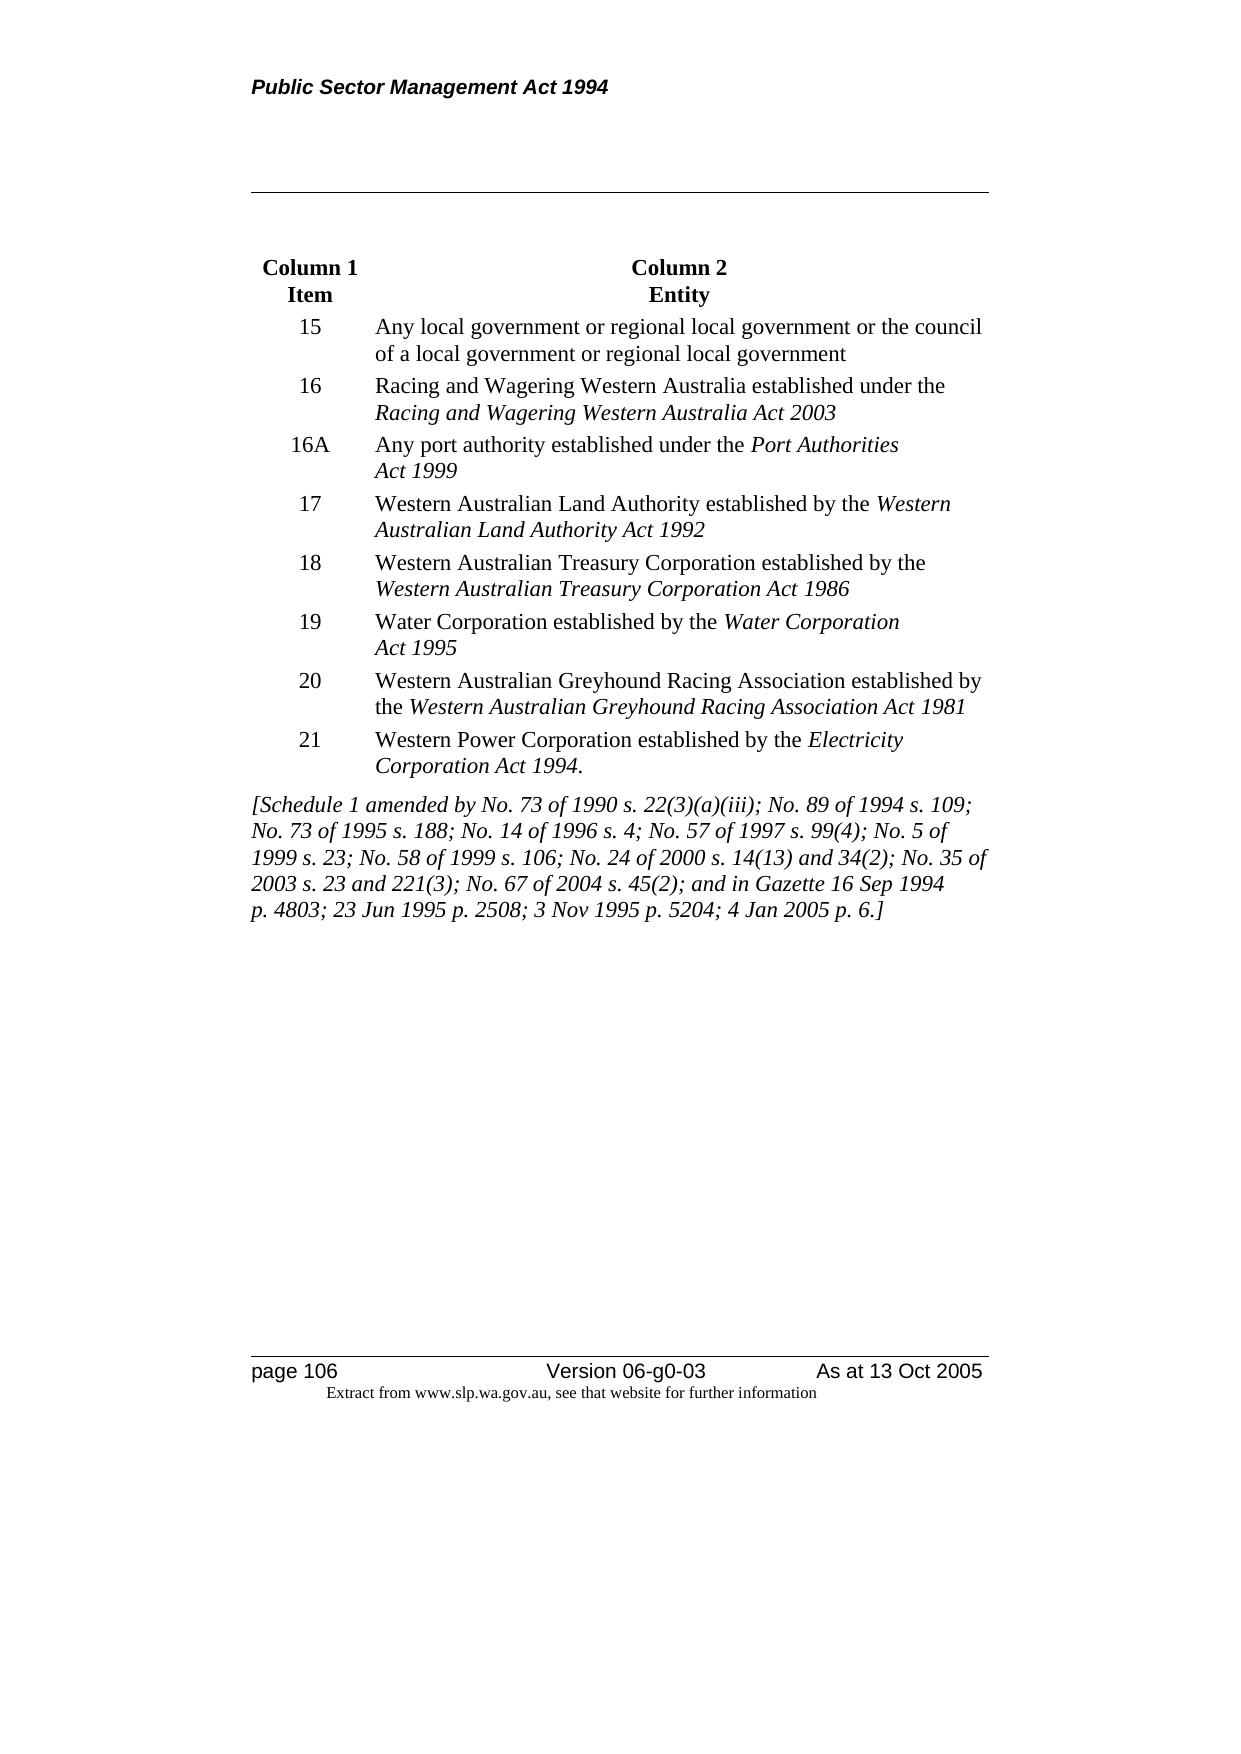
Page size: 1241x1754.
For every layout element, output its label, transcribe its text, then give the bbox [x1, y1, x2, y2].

table_cell 15 [251, 307, 369, 366]
table_cell 21 [251, 720, 369, 779]
table_cell Any local government or regional local government or the council of a local government or regional local government [369, 307, 989, 366]
table_cell Western Australian Greyhound Racing Association established by the Western Australian Greyhound Racing Association Act 1981 [369, 661, 989, 720]
table_header Column 2 Entity [369, 248, 989, 307]
table_cell Western Power Corporation established by the Electricity Corporation Act 1994. [369, 720, 989, 779]
table_cell Racing and Wagering Western Australia established under the Racing and Wagering Western Australia Act 2003 [369, 366, 989, 425]
table_cell 17 [251, 484, 369, 543]
table_cell 18 [251, 543, 369, 602]
table_cell 20 [251, 661, 369, 720]
table_cell Water Corporation established by the Water Corporation Act 1995 [369, 602, 989, 661]
table_cell 16A [251, 425, 369, 484]
table_cell 16 [251, 366, 369, 425]
text [Schedule 1 amended by No. 73 of 1990 s. 22(3)(a)(iii); No. 89 of 1994 s. 109; No. 73 of 1995 s. 188; No. 14 of 1996 s. 4; No. 57 of 1997 s. 99(4); No. 5 of 1999 s. 23; No. 58 of 1999 s. 106; No. 24 of 2000 s. 14(13) and 34(2); No. 35 of 2003 s. 23 and 221(3); No. 67 of 2004 s. 45(2); and in Gazette 16 Sep 1994 p. 4803; 23 Jun 1995 p. 2508; 3 Nov 1995 p. 5204; 4 Jan 2005 p. 6.] [251, 791, 989, 923]
table_cell Western Australian Treasury Corporation established by the Western Australian Treasury Corporation Act 1986 [369, 543, 989, 602]
table_cell Any port authority established under the Port Authorities Act 1999 [369, 425, 989, 484]
table_cell 19 [251, 602, 369, 661]
table_cell Western Australian Land Authority established by the Western Australian Land Authority Act 1992 [369, 484, 989, 543]
table_header Column 1 Item [251, 248, 369, 307]
